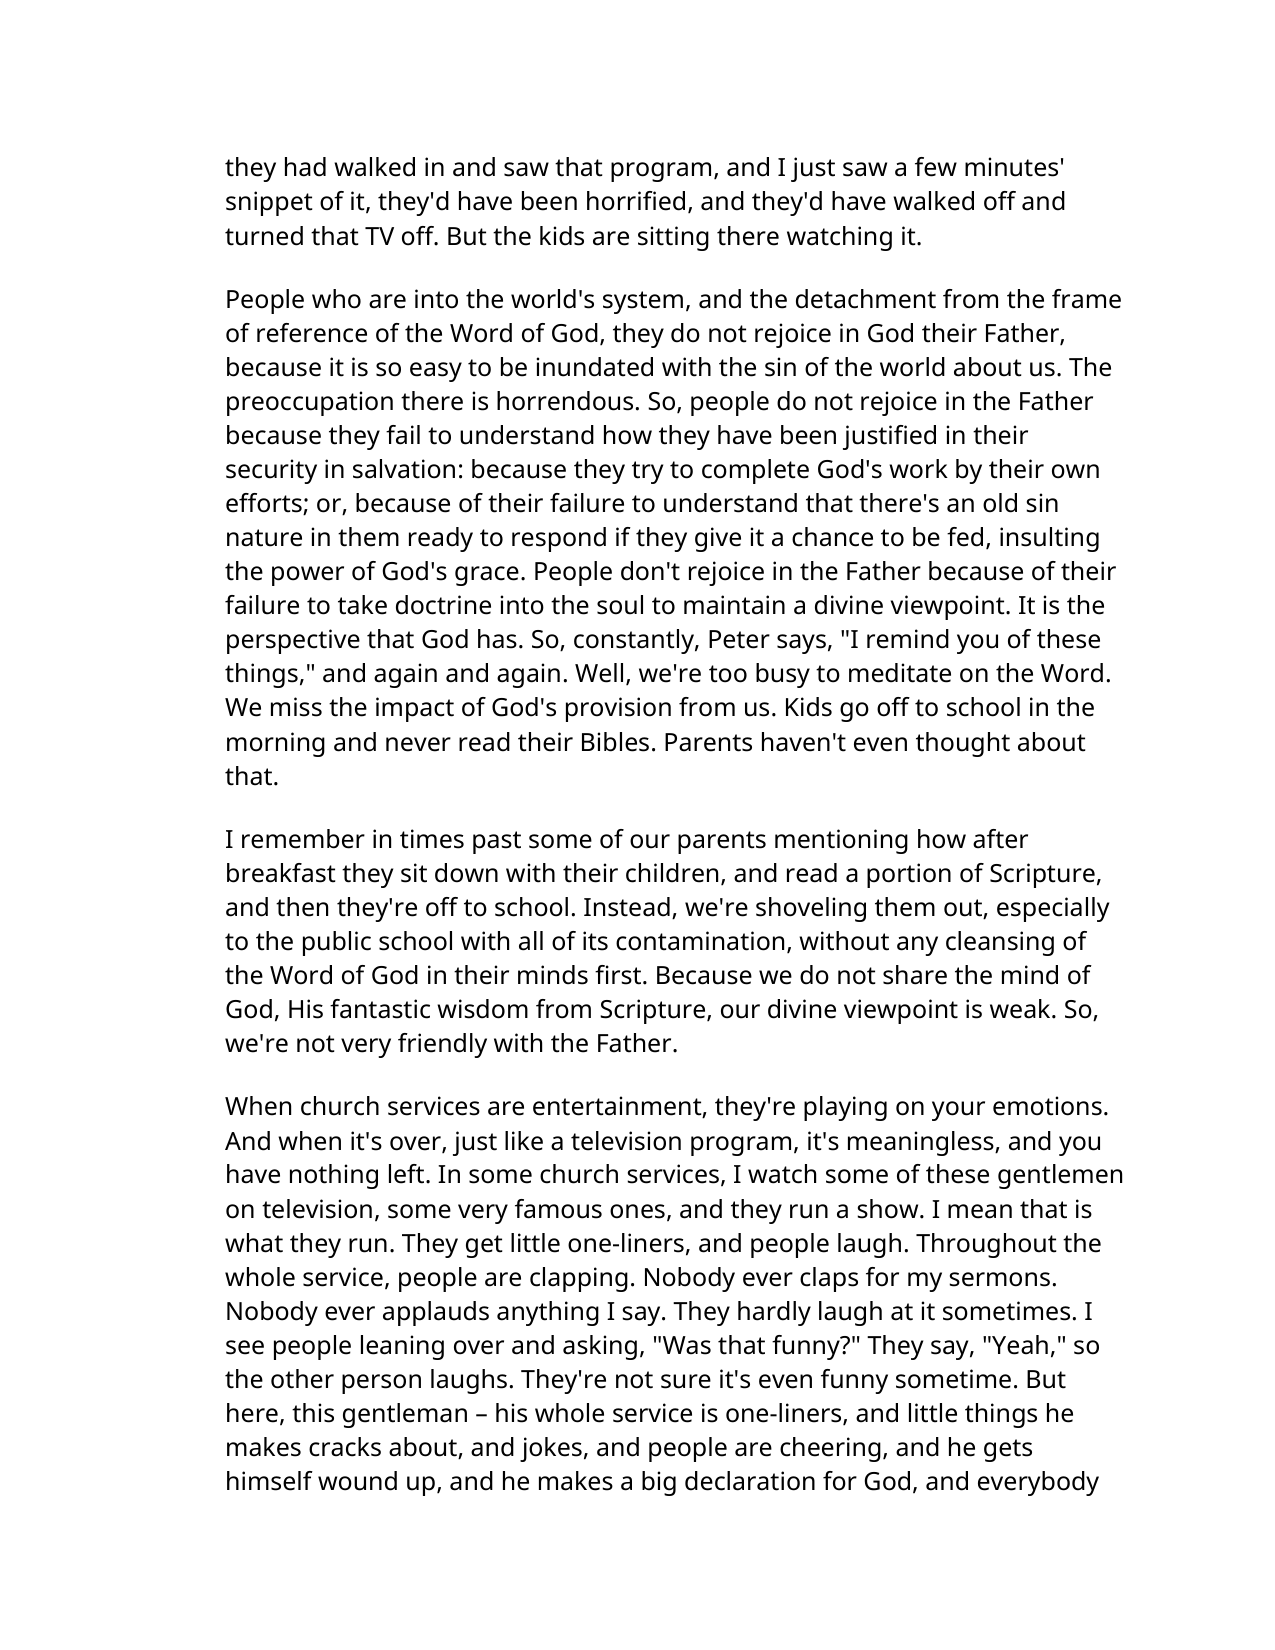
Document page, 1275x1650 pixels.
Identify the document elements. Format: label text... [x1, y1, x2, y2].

text People who are into the world's system, and the detachment from the frame of reference of the Word of God, they do not rejoice in God their Father, because it is so easy to be inundated with the sin of the world about us. The preoccupation there is horrendous. So, people do not rejoice in the Father because they fail to understand how they have been justified in their security in salvation: because they try to complete God's work by their own efforts; or, because of their failure to understand that there's an old sin nature in them ready to respond if they give it a chance to be fed, insulting the power of God's grace. People don't rejoice in the Father because of their failure to take doctrine into the soul to maintain a divine viewpoint. It is the perspective that God has. So, constantly, Peter says, "I remind you of these things," and again and again. Well, we're too busy to meditate on the Word. We miss the impact of God's provision from us. Kids go off to school in the morning and never read their Bibles. Parents haven't even thought about that. [225, 281, 1125, 792]
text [225, 150, 1125, 252]
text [225, 1089, 1125, 1498]
text I remember in times past some of our parents mentioning how after breakfast they sit down with their children, and read a portion of Scripture, and then they're off to school. Instead, we're shoveling them out, especially to the public school with all of its contamination, without any cleansing of the Word of God in their minds first. Because we do not share the mind of God, His fantastic wisdom from Scripture, our divine viewpoint is weak. So, we're not very friendly with the Father. [225, 821, 1125, 1060]
